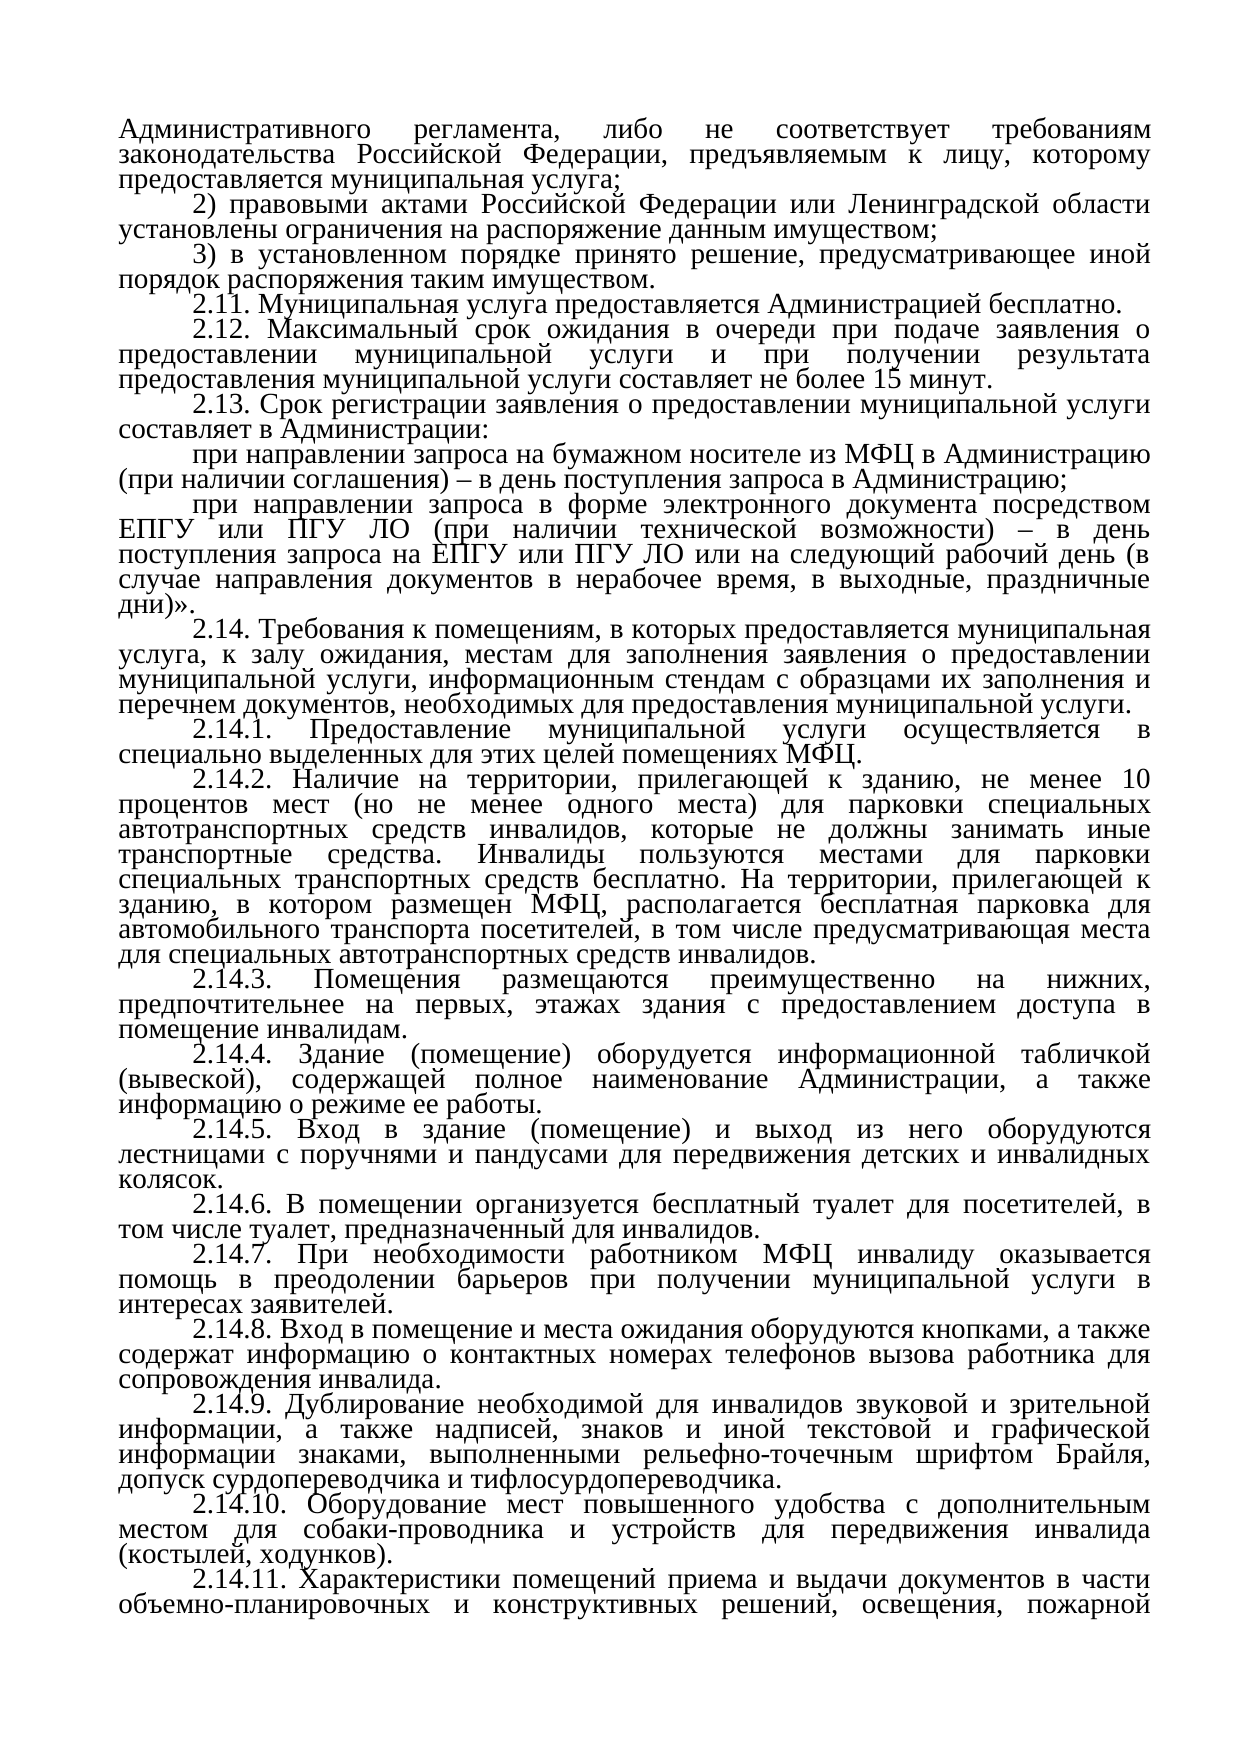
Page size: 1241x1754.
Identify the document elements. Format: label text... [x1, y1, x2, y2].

text при направлении запроса в форме электронного документа посредством ЕПГУ или ПГУ ЛО (при наличии технической возможности) – в день поступления запроса на ЕПГУ или ПГУ ЛО или на следующий рабочий день (в случае направления документов в нерабочее время, в выходные, праздничные дни)». [118, 493, 1152, 618]
text 3) в установленном порядке принято решение, предусматривающее иной порядок распоряжения таким имуществом. [118, 243, 1152, 293]
text 2.14.9. Дублирование необходимой для инвалидов звуковой и зрительной информации, а также надписей, знаков и иной текстовой и графической информации знаками, выполненными рельефно-точечным шрифтом Брайля, допуск сурдопереводчика и тифлосурдопереводчика. [118, 1393, 1152, 1493]
text 2.14.4. Здание (помещение) оборудуется информационной табличкой (вывеской), содержащей полное наименование Администрации, а также информацию о режиме ее работы. [118, 1043, 1152, 1118]
text 2.14.6. В помещении организуется бесплатный туалет для посетителей, в том числе туалет, предназначенный для инвалидов. [118, 1193, 1152, 1243]
text 2.14.3. Помещения размещаются преимущественно на нижних, предпочтительнее на первых, этажах здания с предоставлением доступа в помещение инвалидам. [118, 968, 1152, 1043]
text 2.14.5. Вход в здание (помещение) и выход из него оборудуются лестницами с поручнями и пандусами для передвижения детских и инвалидных колясок. [118, 1118, 1152, 1193]
text 2.13. Срок регистрации заявления о предоставлении муниципальной услуги составляет в Администрации: [118, 393, 1152, 443]
text 2) правовыми актами Российской Федерации или Ленинградской области установлены ограничения на распоряжение данным имуществом; [118, 193, 1152, 243]
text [118, 1568, 1152, 1618]
text 2.12. Максимальный срок ожидания в очереди при подаче заявления о предоставлении муниципальной услуги и при получении результата предоставления муниципальной услуги составляет не более 15 минут. [118, 318, 1152, 393]
text 2.14.8. Вход в помещение и места ожидания оборудуются кнопками, а также содержат информацию о контактных номерах телефонов вызова работника для сопровождения инвалида. [118, 1318, 1152, 1393]
text при направлении запроса на бумажном носителе из МФЦ в Администрацию (при наличии соглашения) – в день поступления запроса в Администрацию; [118, 443, 1152, 493]
text 2.11. Муниципальная услуга предоставляется Администрацией бесплатно. [118, 293, 1152, 318]
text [118, 118, 1152, 193]
text 2.14.7. При необходимости работником МФЦ инвалиду оказывается помощь в преодолении барьеров при получении муниципальной услуги в интересах заявителей. [118, 1243, 1152, 1318]
text 2.14.2. Наличие на территории, прилегающей к зданию, не менее 10 процентов мест (но не менее одного места) для парковки специальных автотранспортных средств инвалидов, которые не должны занимать иные транспортные средства. Инвалиды пользуются местами для парковки специальных транспортных средств бесплатно. На территории, прилегающей к зданию, в котором размещен МФЦ, располагается бесплатная парковка для автомобильного транспорта посетителей, в том числе предусматривающая места для специальных автотранспортных средств инвалидов. [118, 768, 1152, 968]
text 2.14.10. Оборудование мест повышенного удобства с дополнительным местом для собаки-проводника и устройств для передвижения инвалида (костылей, ходунков). [118, 1493, 1152, 1568]
text 2.14. Требования к помещениям, в которых предоставляется муниципальная услуга, к залу ожидания, местам для заполнения заявления о предоставлении муниципальной услуги, информационным стендам с образцами их заполнения и перечнем документов, необходимых для предоставления муниципальной услуги. [118, 618, 1152, 718]
text 2.14.1. Предоставление муниципальной услуги осуществляется в специально выделенных для этих целей помещениях МФЦ. [118, 718, 1152, 768]
